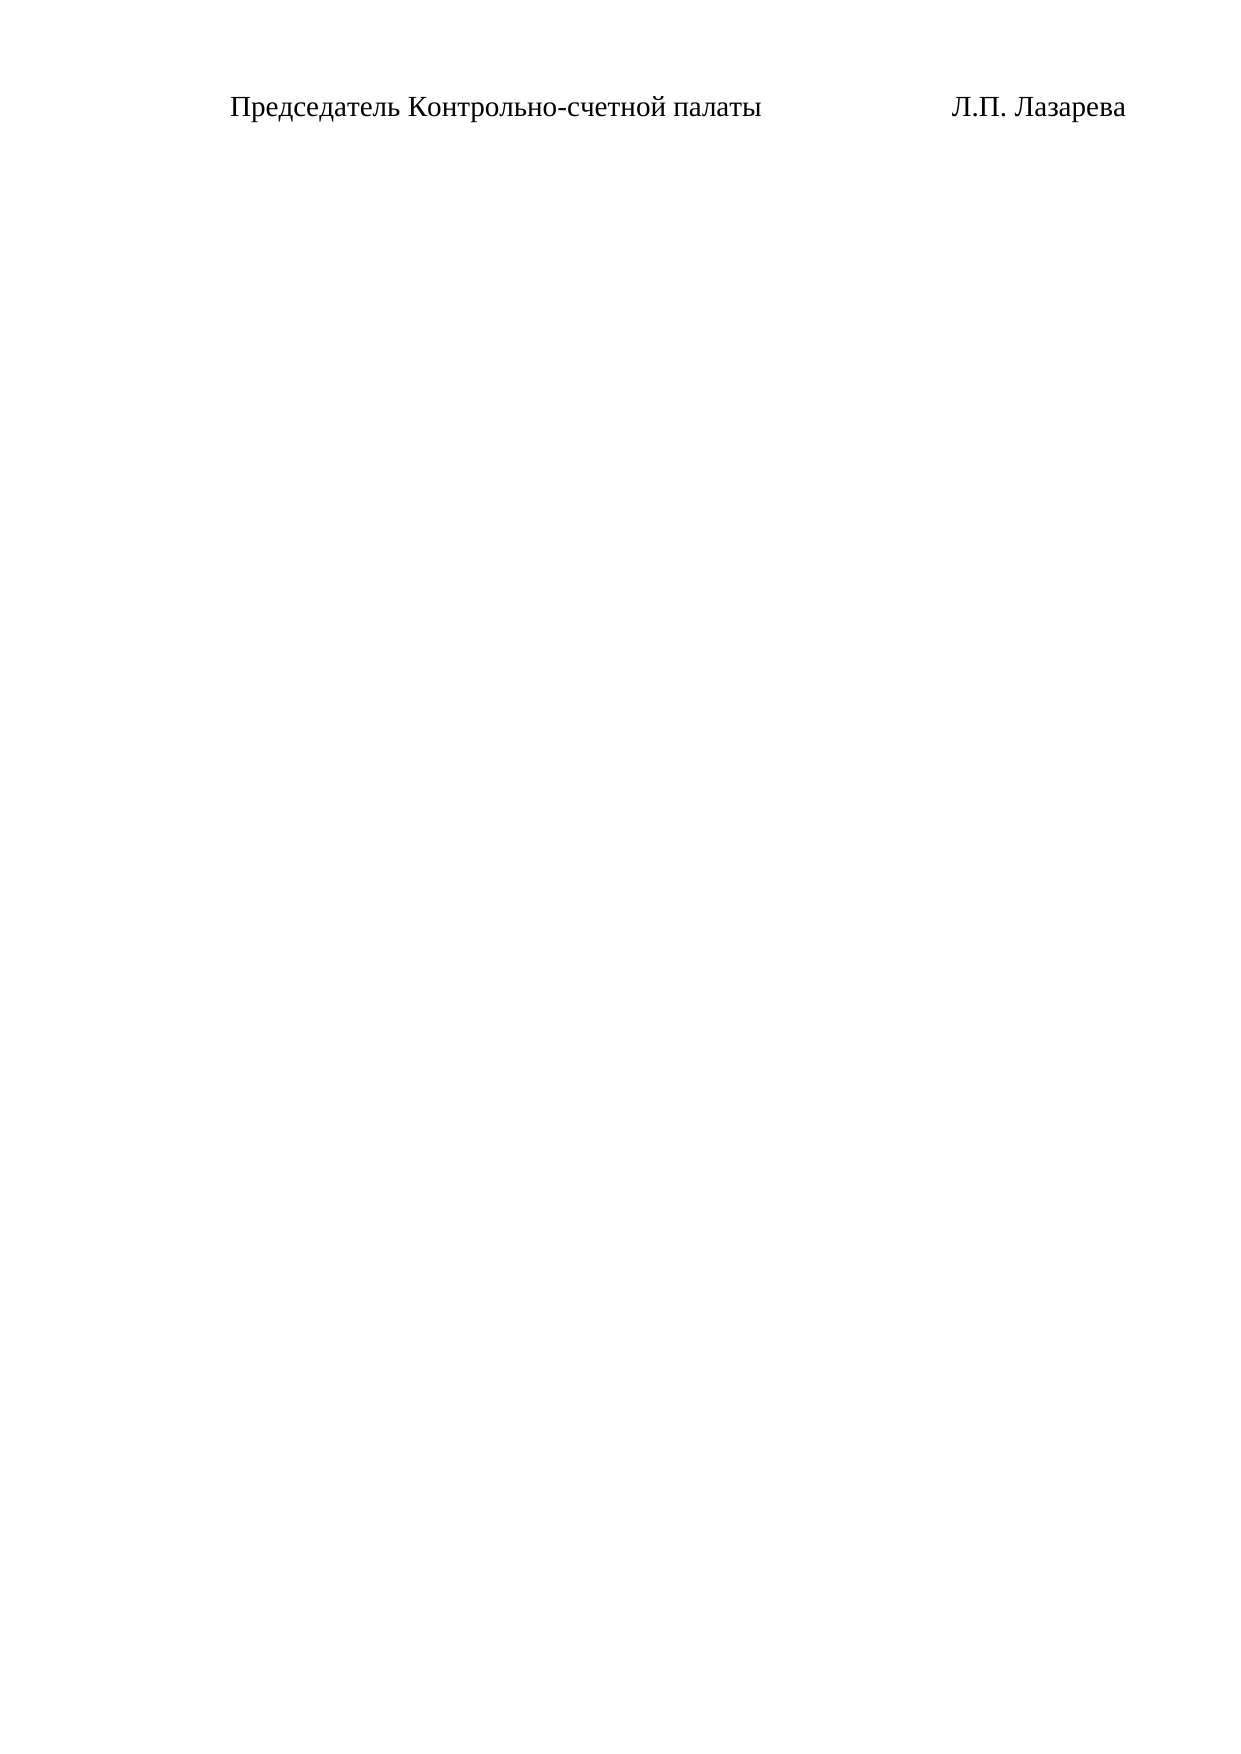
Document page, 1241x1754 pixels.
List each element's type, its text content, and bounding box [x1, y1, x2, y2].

text Председатель Контрольно-счетной палаты Л.П. Лазарева [208, 89, 1152, 122]
